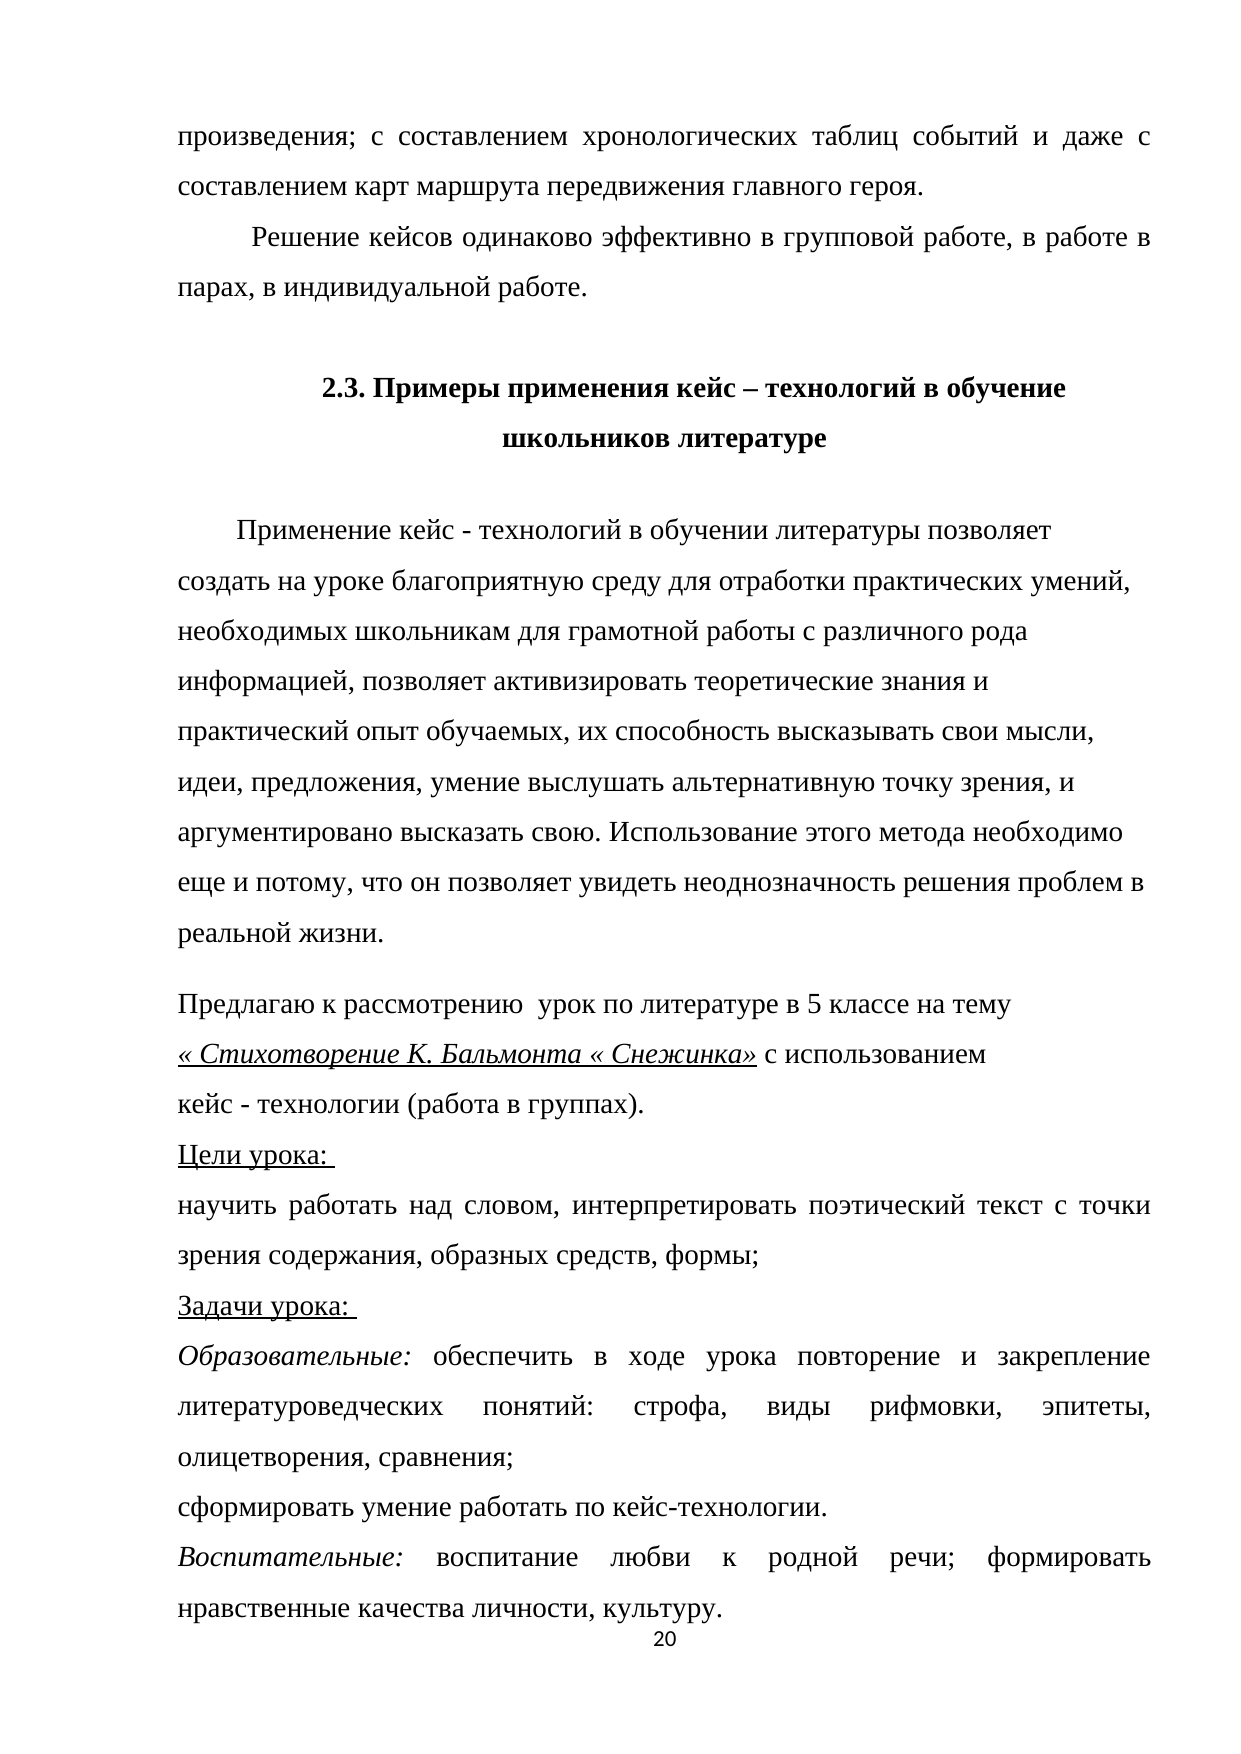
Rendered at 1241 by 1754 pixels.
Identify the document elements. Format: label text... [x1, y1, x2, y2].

text Образовательные: обеспечить в ходе урока повторение и закрепление литературоведческих понятий: строфа, виды рифмовки, эпитеты, олицетворения, сравнения; [177, 1338, 1152, 1472]
text « Стихотворение К. Бальмонта « Снежинка» с использованием [177, 1036, 1152, 1070]
text кейс - технологии (работа в группах). [177, 1087, 1152, 1120]
text Воспитательные: воспитание любви к родной речи; формировать нравственные качества личности, культуру. [177, 1539, 1152, 1623]
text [177, 118, 1152, 202]
text Предлагаю к рассмотрению урок по литературе в 5 классе на тему [177, 986, 1152, 1019]
text Задачи урока: [177, 1288, 1152, 1321]
list 2.3. Примеры применения кейс – технологий в обучение школьников литературе [177, 370, 1152, 453]
text Цели урока: [177, 1137, 1152, 1170]
text Решение кейсов одинаково эффективно в групповой работе, в работе в парах, в индивидуальной работе. [177, 219, 1152, 303]
text научить работать над словом, интерпретировать поэтический текст с точки зрения содержания, образных средств, формы; [177, 1187, 1152, 1271]
list Применение кейс - технологий в обучении литературы позволяет создать на уроке благоприятную среду для отработки практических умений, необходимых школьникам для грамотной работы с различного рода информацией, позволяет активизировать теоретические знания и практический опыт обучаемых, их способность высказывать свои мысли, идеи, предложения, умение выслушать альтернативную точку зрения, и аргументировано высказать свою. Использование этого метода необходимо еще и потому, что он позволяет увидеть неоднозначность решения проблем в реальной жизни. [177, 512, 1152, 948]
text сформировать умение работать по кейс-технологии. [177, 1489, 1152, 1523]
